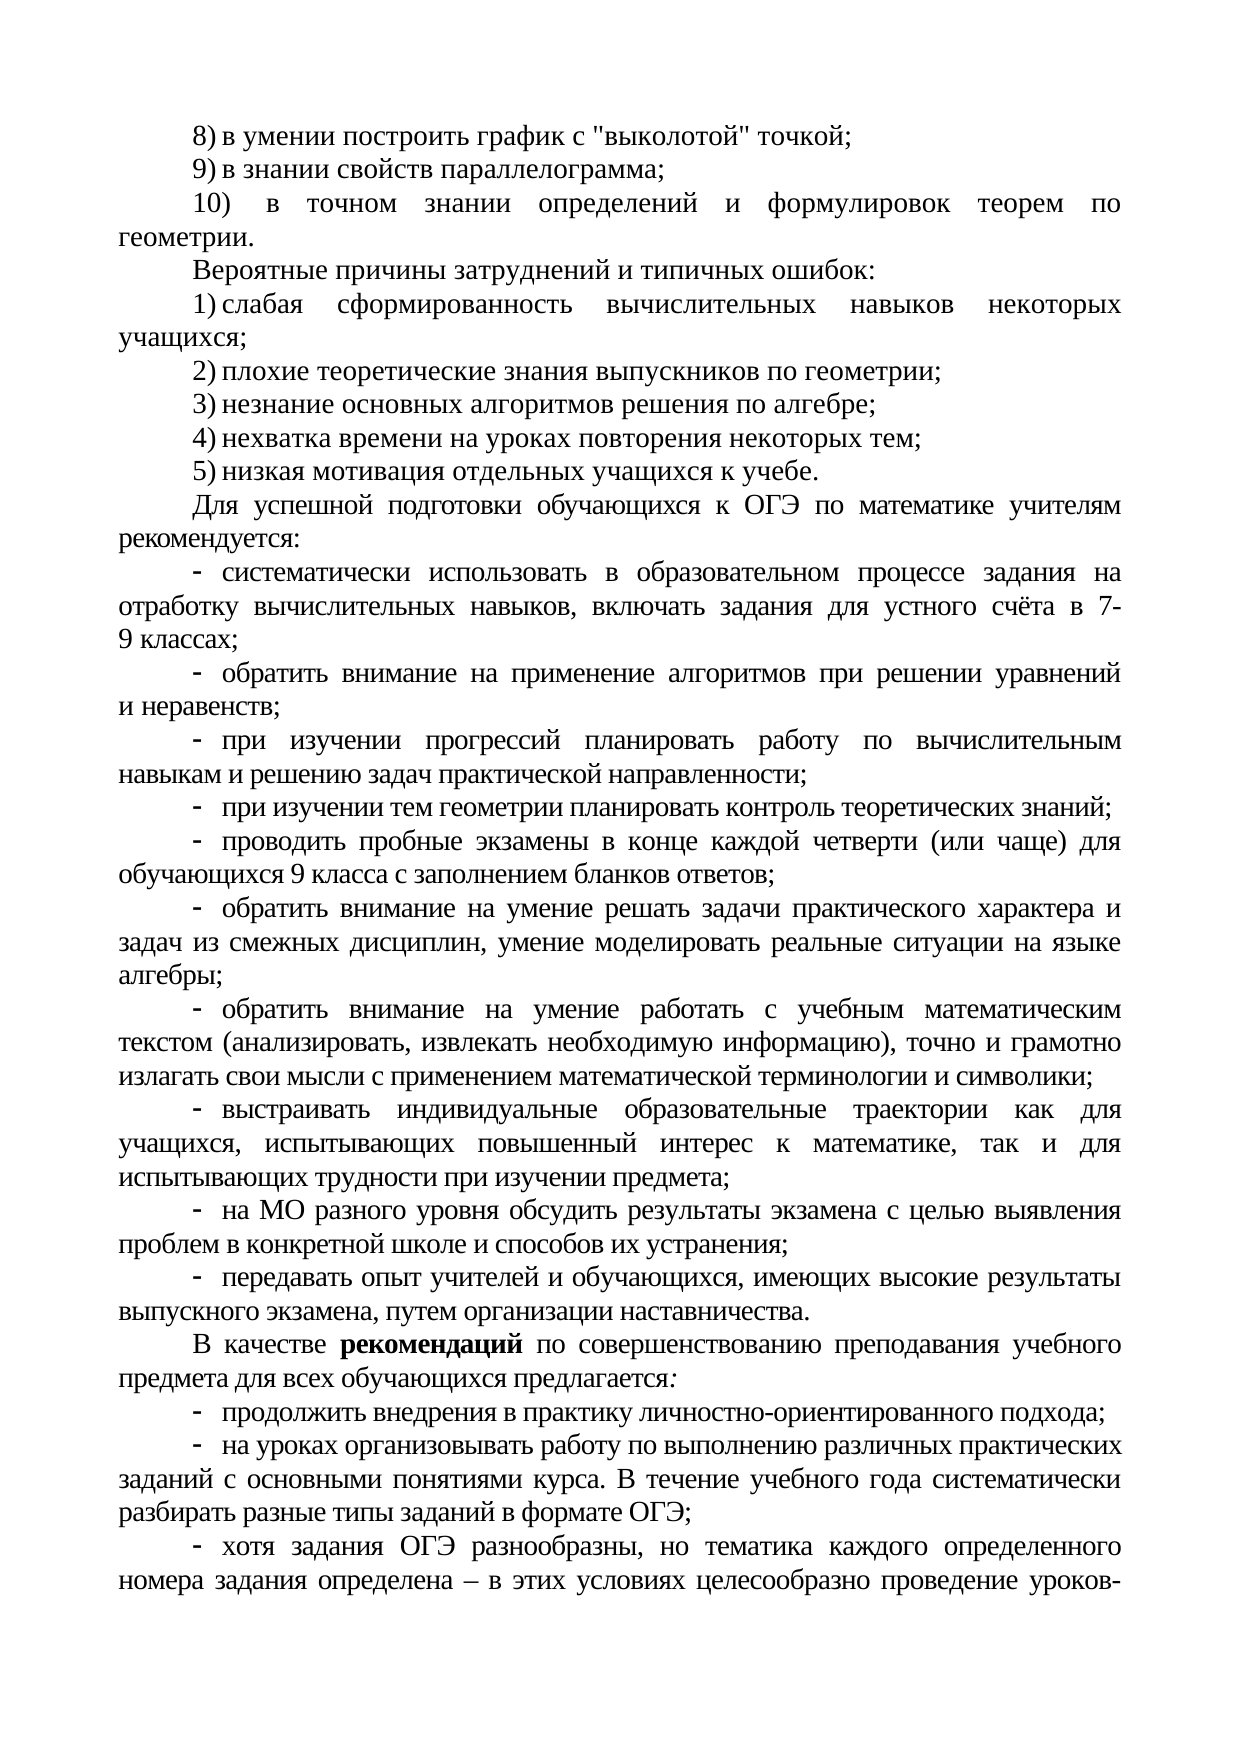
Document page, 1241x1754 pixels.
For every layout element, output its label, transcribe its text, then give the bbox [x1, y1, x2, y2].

list слабая сформированность вычислительных навыков некоторых учащихся; [118, 286, 1122, 353]
list на уроках организовывать работу по выполнению различных практических заданий с основными понятиями курса. В течение учебного года систематически разбирать разные типы заданий в формате ОГЭ; [118, 1427, 1122, 1528]
list в точном знании определений и формулировок теорем по геометрии. [118, 185, 1122, 252]
list продолжить внедрения в практику личностно-ориентированного подхода; [118, 1394, 1122, 1427]
list плохие теоретические знания выпускников по геометрии; [118, 353, 1122, 386]
list нехватка времени на уроках повторения некоторых тем; [118, 420, 1122, 453]
list на МО разного уровня обсудить результаты экзамена с целью выявления проблем в конкретной школе и способов их устранения; [118, 1192, 1122, 1259]
text Для успешной подготовки обучающихся к ОГЭ по математике учителям рекомендуется: [118, 487, 1122, 554]
list в умении построить график с "выколотой" точкой; [118, 118, 1122, 152]
list низкая мотивация отдельных учащихся к учебе. [118, 453, 1122, 487]
list систематически использовать в образовательном процессе задания на отработку вычислительных навыков, включать задания для устного счёта в 7-9 классах; [118, 554, 1122, 655]
list выстраивать индивидуальные образовательные траектории как для учащихся, испытывающих повышенный интерес к математике, так и для испытывающих трудности при изучении предмета; [118, 1092, 1122, 1192]
list незнание основных алгоритмов решения по алгебре; [118, 386, 1122, 420]
list проводить пробные экзамены в конце каждой четверти (или чаще) для обучающихся 9 класса с заполнением бланков ответов; [118, 823, 1122, 890]
list при изучении прогрессий планировать работу по вычислительным навыкам и решению задач практической направленности; [118, 722, 1122, 789]
list передавать опыт учителей и обучающихся, имеющих высокие результаты выпускного экзамена, путем организации наставничества. [118, 1259, 1122, 1327]
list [118, 1528, 1122, 1595]
list обратить внимание на умение работать с учебным математическим текстом (анализировать, извлекать необходимую информацию), точно и грамотно излагать свои мысли с применением математической терминологии и символики; [118, 991, 1122, 1092]
text В качестве рекомендаций по совершенствованию преподавания учебного предмета для всех обучающихся предлагается: [118, 1327, 1122, 1394]
list обратить внимание на умение решать задачи практического характера и задач из смежных дисциплин, умение моделировать реальные ситуации на языке алгебры; [118, 890, 1122, 991]
list при изучении тем геометрии планировать контроль теоретических знаний; [118, 789, 1122, 823]
list в знании свойств параллелограмма; [118, 152, 1122, 185]
text Вероятные причины затруднений и типичных ошибок: [118, 252, 1122, 286]
list обратить внимание на применение алгоритмов при решении уравнений и неравенств; [118, 655, 1122, 722]
